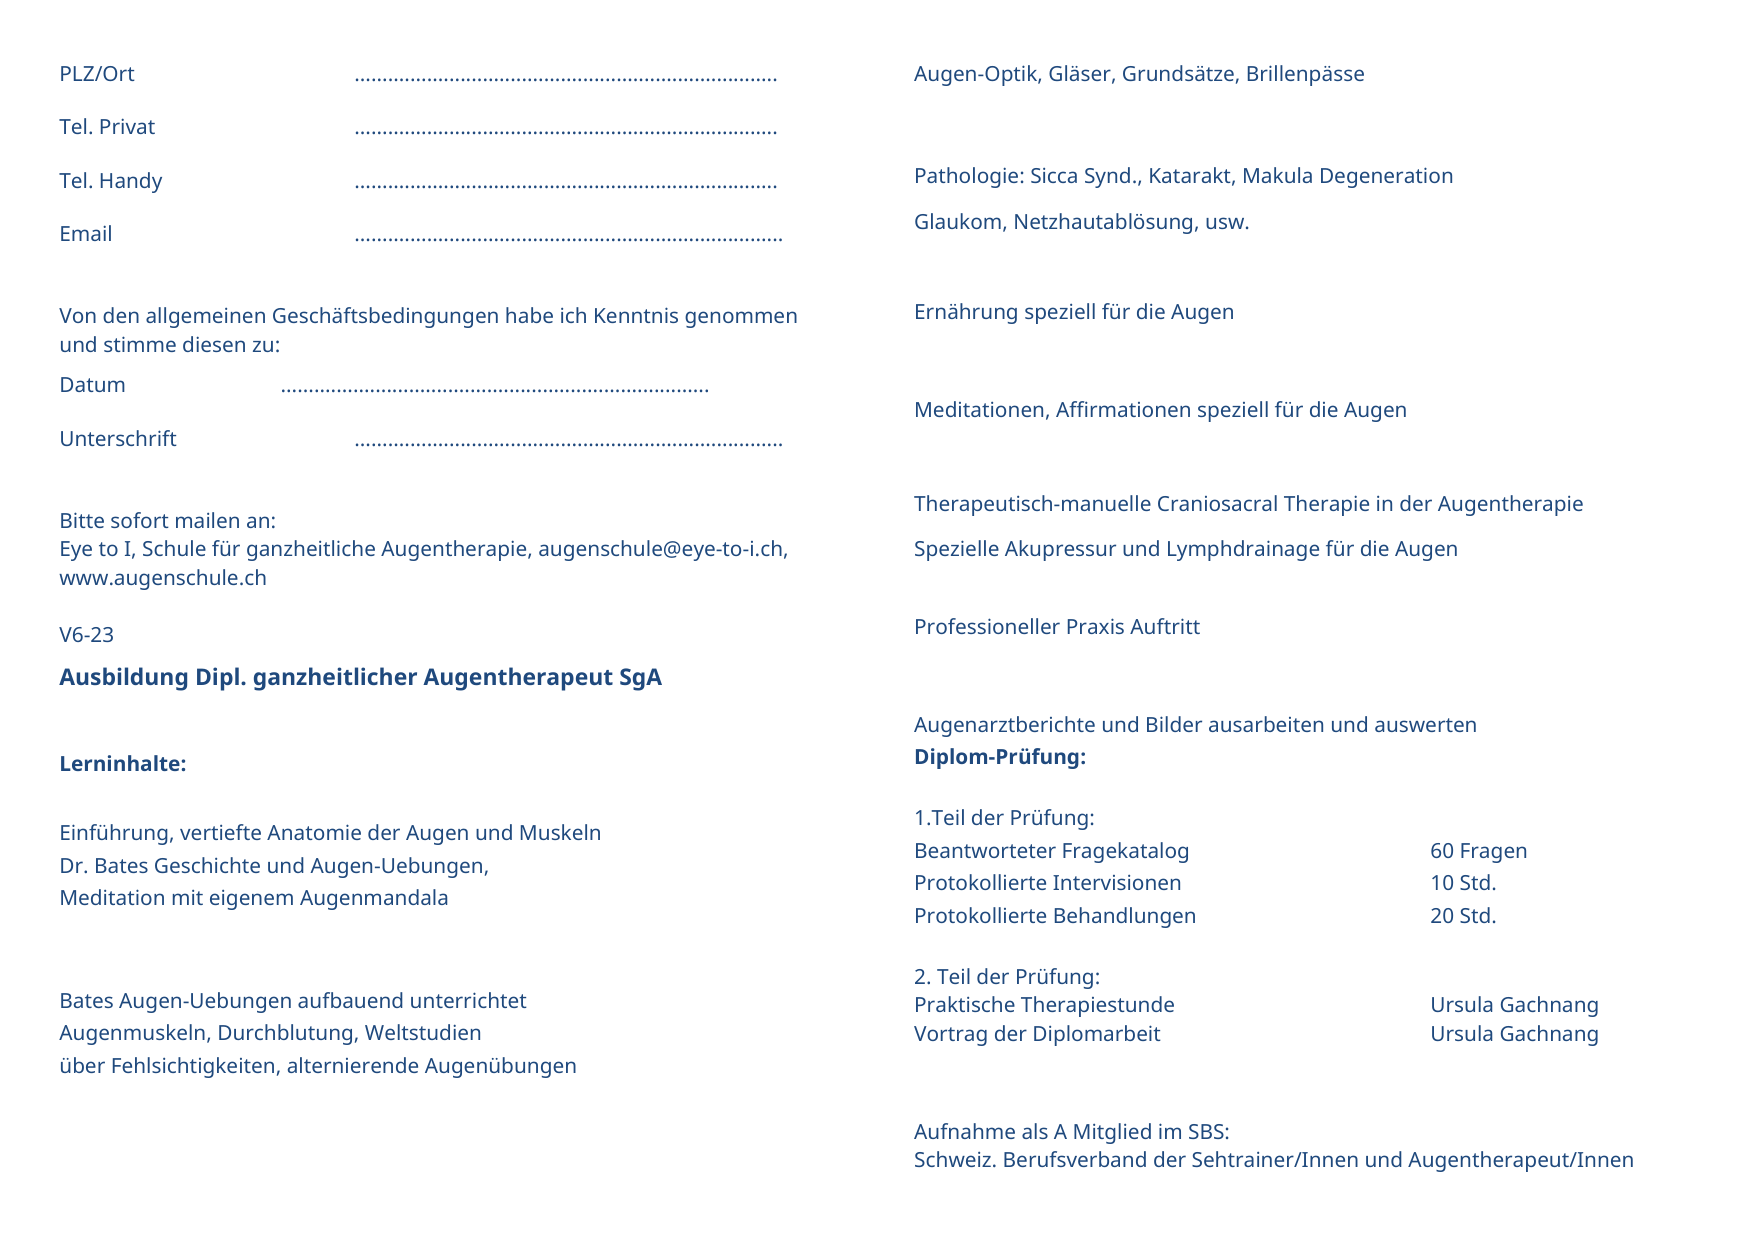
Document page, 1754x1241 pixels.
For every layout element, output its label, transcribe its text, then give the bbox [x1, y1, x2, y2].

text Vortrag der Diplomarbeit Ursula Gachnang [914, 1019, 1695, 1047]
text Tel. Handy ............................................................................ [59, 166, 840, 194]
text Praktische Therapiestunde Ursula Gachnang [914, 991, 1695, 1019]
text Professioneller Praxis Auftritt [914, 612, 1695, 640]
text Pathologie: Sicca Synd., Katarakt, Makula Degeneration [914, 162, 1695, 190]
text Spezielle Akupressur und Lymphdrainage für die Augen [914, 534, 1695, 563]
text Beantworteter Fragekatalog 60 Fragen [914, 836, 1695, 864]
text Email ............................................................................. [59, 219, 840, 248]
text PLZ/Ort ............................................................................ [59, 59, 840, 87]
text Schweiz. Berufsverband der Sehtrainer/Innen und Augentherapeut/Innen [914, 1146, 1695, 1174]
text Dr. Bates Geschichte und Augen-Uebungen, [59, 851, 840, 879]
text Von den allgemeinen Geschäftsbedingungen habe ich Kenntnis genommen und stimme diesen zu: [59, 301, 840, 358]
text Protokollierte Behandlungen 20 Std. [914, 901, 1695, 929]
text über Fehlsichtigkeiten, alternierende Augenübungen [59, 1051, 840, 1079]
text Protokollierte Intervisionen 10 Std. [914, 868, 1695, 897]
text Ernährung speziell für die Augen [914, 297, 1695, 326]
text Eye to I, Schule für ganzheitliche Augentherapie, augenschule@eye-to-i.ch, www.augenschule.ch [59, 534, 840, 591]
text Glaukom, Netzhautablösung, usw. [914, 207, 1695, 235]
text Augenmuskeln, Durchblutung, Weltstudien [59, 1018, 840, 1047]
text Meditationen, Affirmationen speziell für die Augen [914, 395, 1695, 423]
text Bitte sofort mailen an: [59, 506, 840, 534]
text V6-23 [59, 620, 840, 648]
text Diplom-Prüfung: [914, 742, 1695, 771]
text Lerninhalte: [59, 749, 840, 777]
text Ausbildung Dipl. ganzheitlicher Augentherapeut SgA [59, 661, 840, 692]
text Meditation mit eigenem Augenmandala [59, 883, 840, 912]
text Einführung, vertiefte Anatomie der Augen und Muskeln [59, 818, 840, 847]
text Datum ............................................................................. [59, 371, 840, 399]
text Augen-Optik, Gläser, Grundsätze, Brillenpässe [914, 59, 1695, 87]
text Therapeutisch-manuelle Craniosacral Therapie in der Augentherapie [914, 489, 1695, 517]
text Aufnahme als A Mitglied im SBS: [914, 1117, 1695, 1146]
text 1.Teil der Prüfung: [914, 803, 1695, 832]
text 2. Teil der Prüfung: [914, 962, 1695, 991]
text Unterschrift ............................................................................. [59, 424, 840, 452]
text Tel. Privat ............................................................................ [59, 112, 840, 141]
text Augenarztberichte und Bilder ausarbeiten und auswerten [914, 710, 1695, 738]
text Bates Augen-Uebungen aufbauend unterrichtet [59, 986, 840, 1014]
